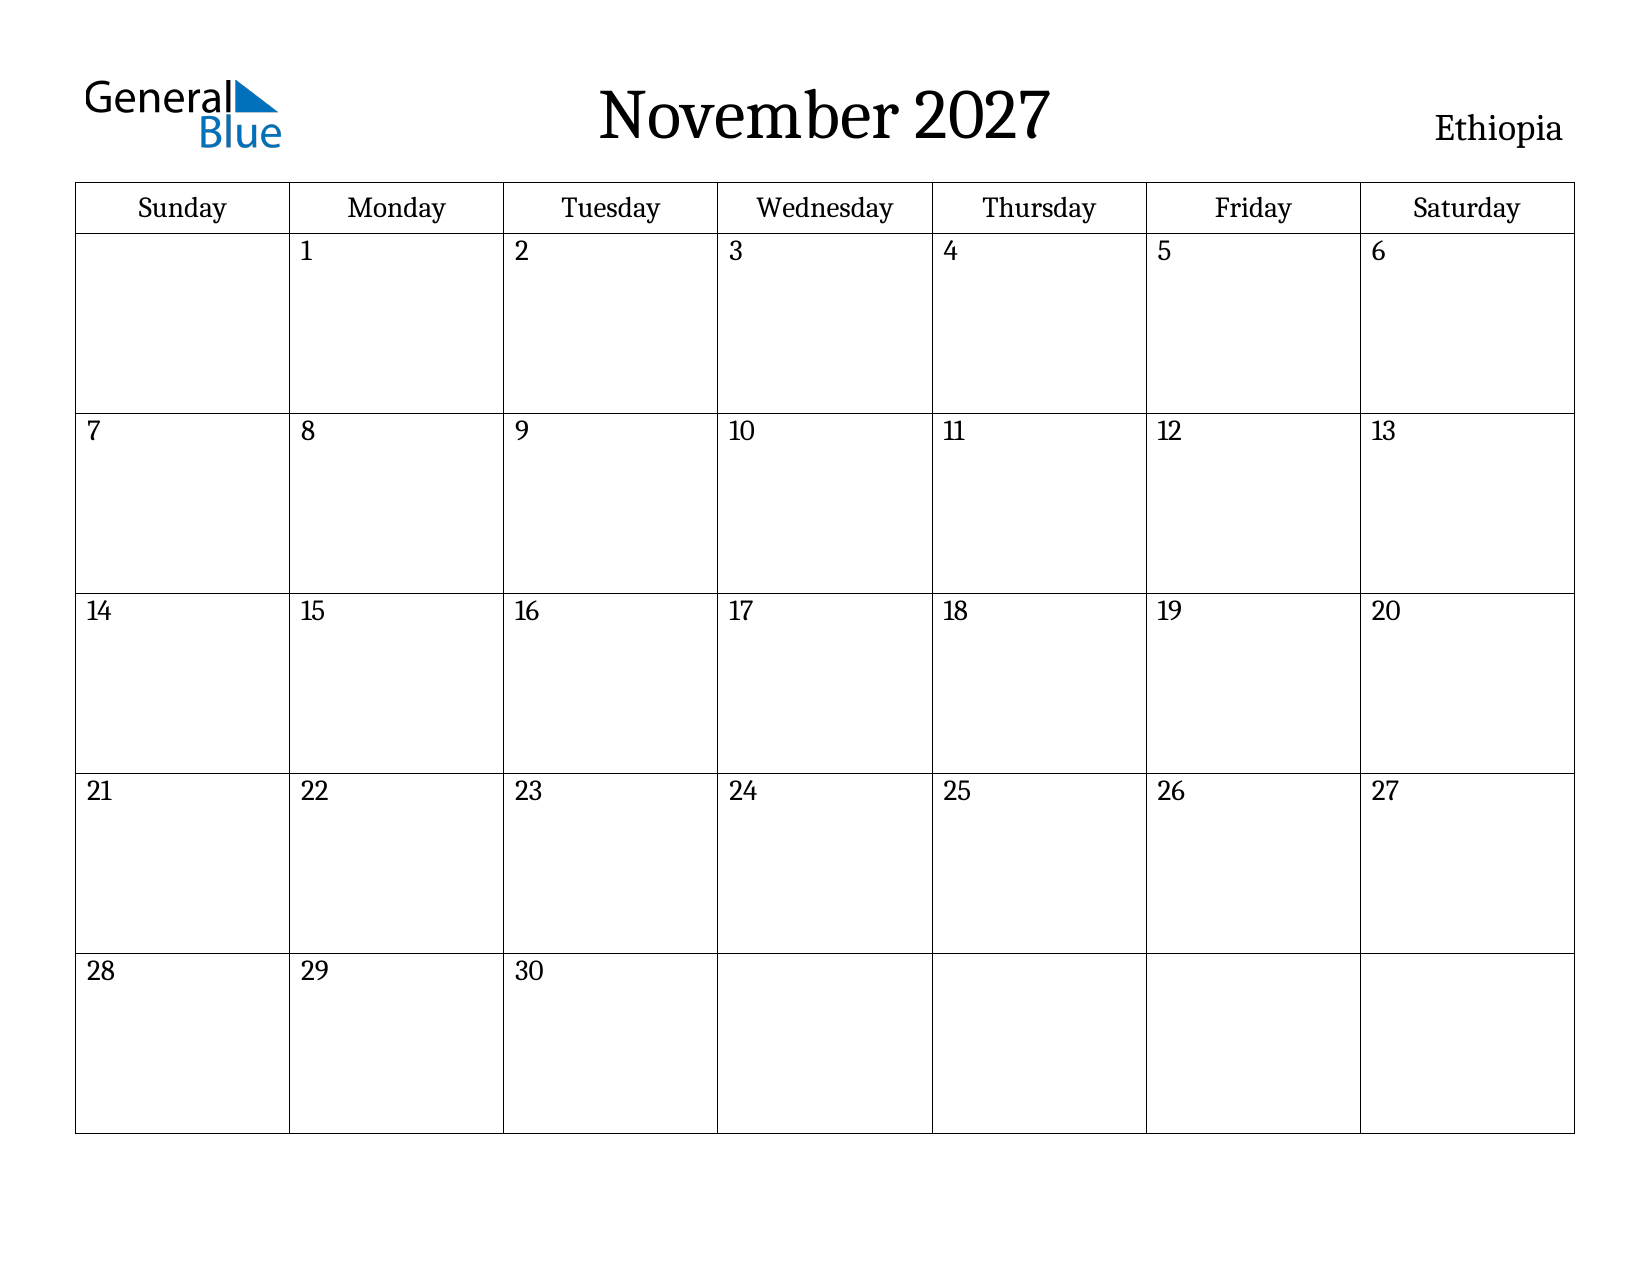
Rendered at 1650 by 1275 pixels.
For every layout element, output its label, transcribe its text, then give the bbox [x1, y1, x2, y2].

table_cell [76, 627, 289, 773]
table_cell 7 [76, 414, 289, 447]
table_cell [290, 267, 503, 413]
table_header Ethiopia [1146, 75, 1574, 182]
table_cell 5 [1147, 234, 1360, 267]
table_cell [504, 448, 717, 593]
table_cell [76, 808, 289, 953]
table_cell 13 [1361, 414, 1574, 447]
table_cell [290, 627, 503, 773]
table_cell [933, 267, 1146, 413]
table_cell [504, 808, 717, 953]
table_cell [1147, 627, 1360, 773]
table_cell 24 [718, 774, 932, 807]
table_cell 23 [504, 774, 717, 807]
table_cell [718, 954, 932, 987]
table_cell [718, 627, 932, 773]
table_cell 20 [1361, 594, 1574, 627]
table_cell [1361, 988, 1574, 1133]
table_header November 2027 [504, 75, 1146, 182]
table_cell [1147, 448, 1360, 593]
table_cell Tuesday [504, 183, 717, 233]
table_cell 2 [504, 234, 717, 267]
table_cell 8 [290, 414, 503, 447]
table_cell 4 [933, 234, 1146, 267]
table_cell 9 [504, 414, 717, 447]
table_cell 21 [76, 774, 289, 807]
table_cell [504, 267, 717, 413]
table_cell 28 [76, 954, 289, 987]
table_cell Monday [290, 183, 503, 233]
table_cell 15 [290, 594, 503, 627]
table_cell [290, 988, 503, 1133]
table_cell [1147, 988, 1360, 1133]
table_cell 14 [76, 594, 289, 627]
table_cell 27 [1361, 774, 1574, 807]
picture [86, 80, 281, 148]
table_cell 18 [933, 594, 1146, 627]
table_cell [1361, 808, 1574, 953]
table_header [76, 75, 503, 182]
table_cell [76, 234, 289, 267]
table_cell 29 [290, 954, 503, 987]
table_cell [76, 988, 289, 1133]
table_cell [933, 954, 1146, 987]
table_cell [1147, 954, 1360, 987]
table_cell Friday [1147, 183, 1360, 233]
table_cell Wednesday [718, 183, 932, 233]
table_cell [290, 448, 503, 593]
table_cell [76, 448, 289, 593]
table_cell [933, 808, 1146, 953]
table_cell 26 [1147, 774, 1360, 807]
table_cell [290, 808, 503, 953]
table_cell [718, 988, 932, 1133]
table_cell [718, 267, 932, 413]
table_cell 16 [504, 594, 717, 627]
table_cell [504, 627, 717, 773]
table_cell [933, 627, 1146, 773]
table_cell [76, 267, 289, 413]
table_cell 30 [504, 954, 717, 987]
table_cell [933, 988, 1146, 1133]
table_cell 19 [1147, 594, 1360, 627]
table_cell [1361, 448, 1574, 593]
table_cell [504, 988, 717, 1133]
table_cell [718, 448, 932, 593]
table_cell 1 [290, 234, 503, 267]
table_cell [1147, 267, 1360, 413]
table_cell Saturday [1361, 183, 1574, 233]
table_cell [1361, 954, 1574, 987]
table_cell [933, 448, 1146, 593]
table_cell Thursday [933, 183, 1146, 233]
table_cell 12 [1147, 414, 1360, 447]
table_cell 6 [1361, 234, 1574, 267]
table_cell [1147, 808, 1360, 953]
table_cell 17 [718, 594, 932, 627]
table_cell 11 [933, 414, 1146, 447]
table_cell 10 [718, 414, 932, 447]
table_cell 3 [718, 234, 932, 267]
table_cell Sunday [76, 183, 289, 233]
table_cell 25 [933, 774, 1146, 807]
table_cell [1361, 627, 1574, 773]
table_cell [1361, 267, 1574, 413]
table_cell 22 [290, 774, 503, 807]
table_cell [718, 808, 932, 953]
